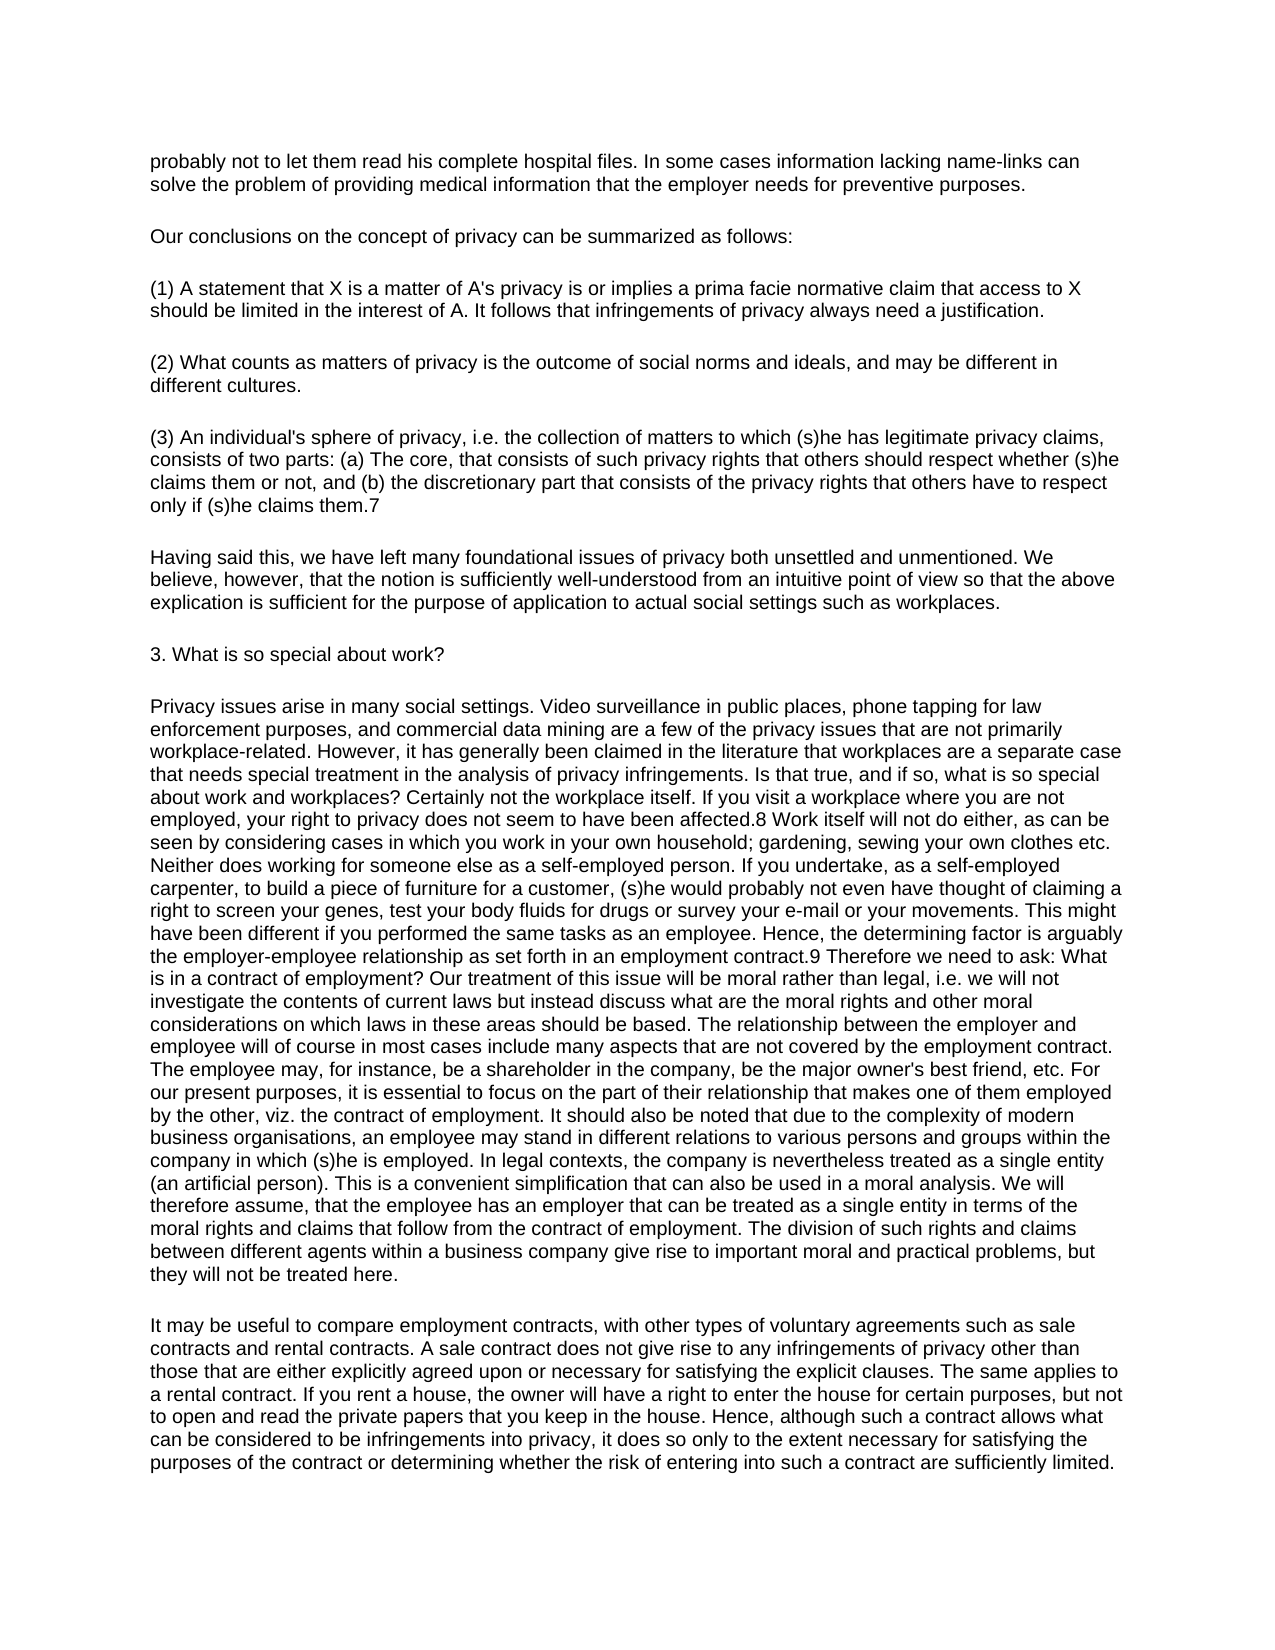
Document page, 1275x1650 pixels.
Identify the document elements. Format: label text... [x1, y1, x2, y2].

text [150, 1314, 1125, 1473]
text Privacy issues arise in many social settings. Video surveillance in public places, phone tapping for law enforcement purposes, and commercial data mining are a few of the privacy issues that are not primarily workplace-related. However, it has generally been claimed in the literature that workplaces are a separate case that needs special treatment in the analysis of privacy infringements. Is that true, and if so, what is so special about work and workplaces? Certainly not the workplace itself. If you visit a workplace where you are not employed, your right to privacy does not seem to have been affected.8 Work itself will not do either, as can be seen by considering cases in which you work in your own household; gardening, sewing your own clothes etc. Neither does working for someone else as a self-employed person. If you undertake, as a self-employed carpenter, to build a piece of furniture for a customer, (s)he would probably not even have thought of claiming a right to screen your genes, test your body fluids for drugs or survey your e-mail or your movements. This might have been different if you performed the same tasks as an employee. Hence, the determining factor is arguably the employer-employee relationship as set forth in an employment contract.9 Therefore we need to ask: What is in a contract of employment? Our treatment of this issue will be moral rather than legal, i.e. we will not investigate the contents of current laws but instead discuss what are the moral rights and other moral considerations on which laws in these areas should be based. The relationship between the employer and employee will of course in most cases include many aspects that are not covered by the employment contract. The employee may, for instance, be a shareholder in the company, be the major owner's best friend, etc. For our present purposes, it is essential to focus on the part of their relationship that makes one of them employed by the other, viz. the contract of employment. It should also be noted that due to the complexity of modern business organisations, an employee may stand in different relations to various persons and groups within the company in which (s)he is employed. In legal contexts, the company is nevertheless treated as a single entity (an artificial person). This is a convenient simplification that can also be used in a moral analysis. We will therefore assume, that the employee has an employer that can be treated as a single entity in terms of the moral rights and claims that follow from the contract of employment. The division of such rights and claims between different agents within a business company give rise to important moral and practical problems, but they will not be treated here. [150, 695, 1125, 1285]
text 3. What is so special about work? [150, 643, 1125, 666]
text Our conclusions on the concept of privacy can be summarized as follows: [150, 224, 1125, 247]
text (3) An individual's sphere of privacy, i.e. the collection of matters to which (s)he has legitimate privacy claims, consists of two parts: (a) The core, that consists of such privacy rights that others should respect whether (s)he claims them or not, and (b) the discretionary part that consists of the privacy rights that others have to respect only if (s)he claims them.7 [150, 426, 1125, 516]
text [150, 150, 1125, 195]
text (2) What counts as matters of privacy is the outcome of social norms and ideals, and may be different in different cultures. [150, 351, 1125, 396]
text (1) A statement that X is a matter of A's privacy is or implies a prima facie normative claim that access to X should be limited in the interest of A. It follows that infringements of privacy always need a justification. [150, 276, 1125, 322]
text Having said this, we have left many foundational issues of privacy both unsettled and unmentioned. We believe, however, that the notion is sufficiently well-understood from an intuitive point of view so that the above explication is sufficient for the purpose of application to actual social settings such as workplaces. [150, 546, 1125, 614]
